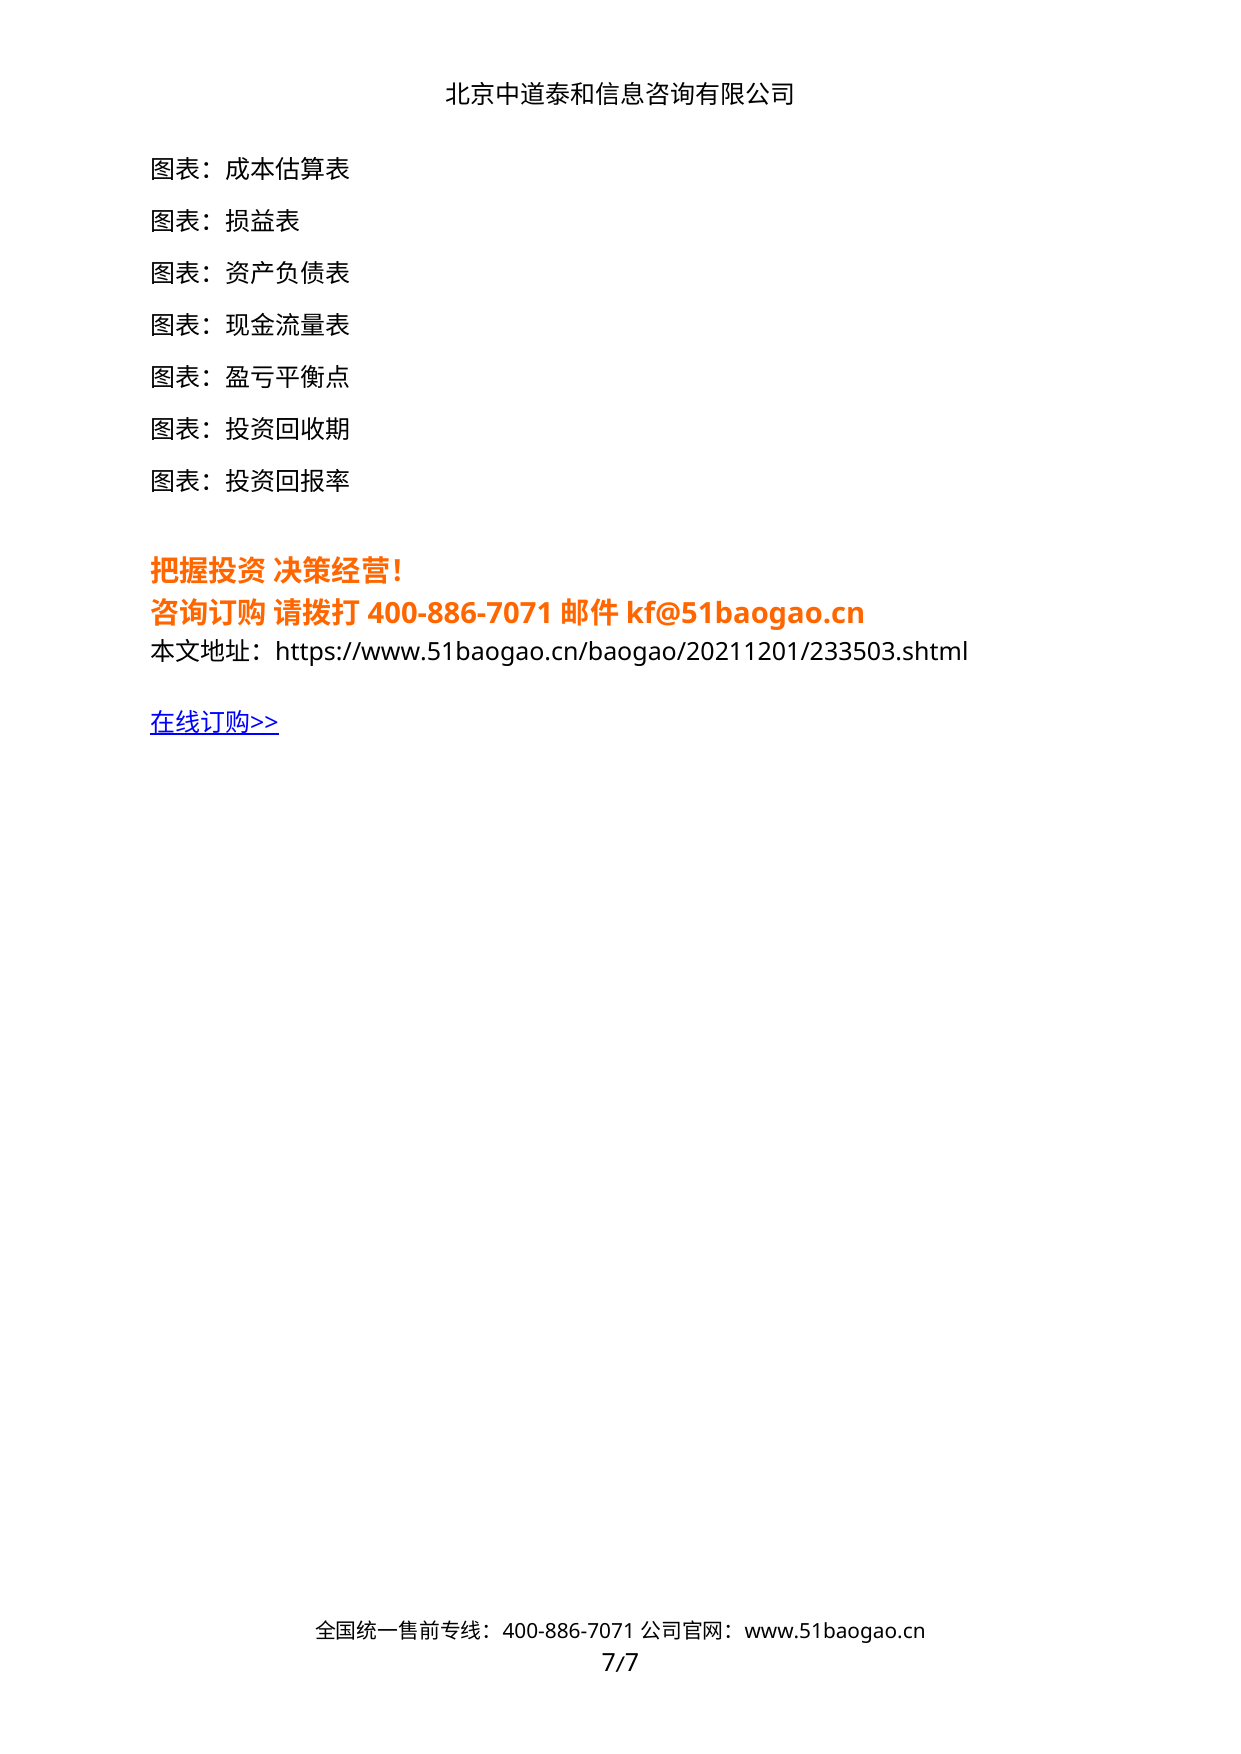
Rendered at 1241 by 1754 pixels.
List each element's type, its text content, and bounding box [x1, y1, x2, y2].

text 图表：损益表 [150, 202, 1090, 238]
text 图表：投资回报率 [150, 461, 1090, 497]
text 图表：成本估算表 [150, 150, 1090, 186]
text 把握投资 决策经营！咨询订购 请拨打 400-886-7071 邮件 kf@51baogao.cn本文地址：https://www.51baogao.cn/baogao/20211201/233503.shtml [150, 513, 1090, 668]
text 图表：现金流量表 [150, 306, 1090, 342]
text 图表：投资回收期 [150, 409, 1090, 446]
text 图表：资产负债表 [150, 254, 1090, 290]
text 在线订购>> [150, 668, 1090, 738]
text 图表：盈亏平衡点 [150, 357, 1090, 394]
